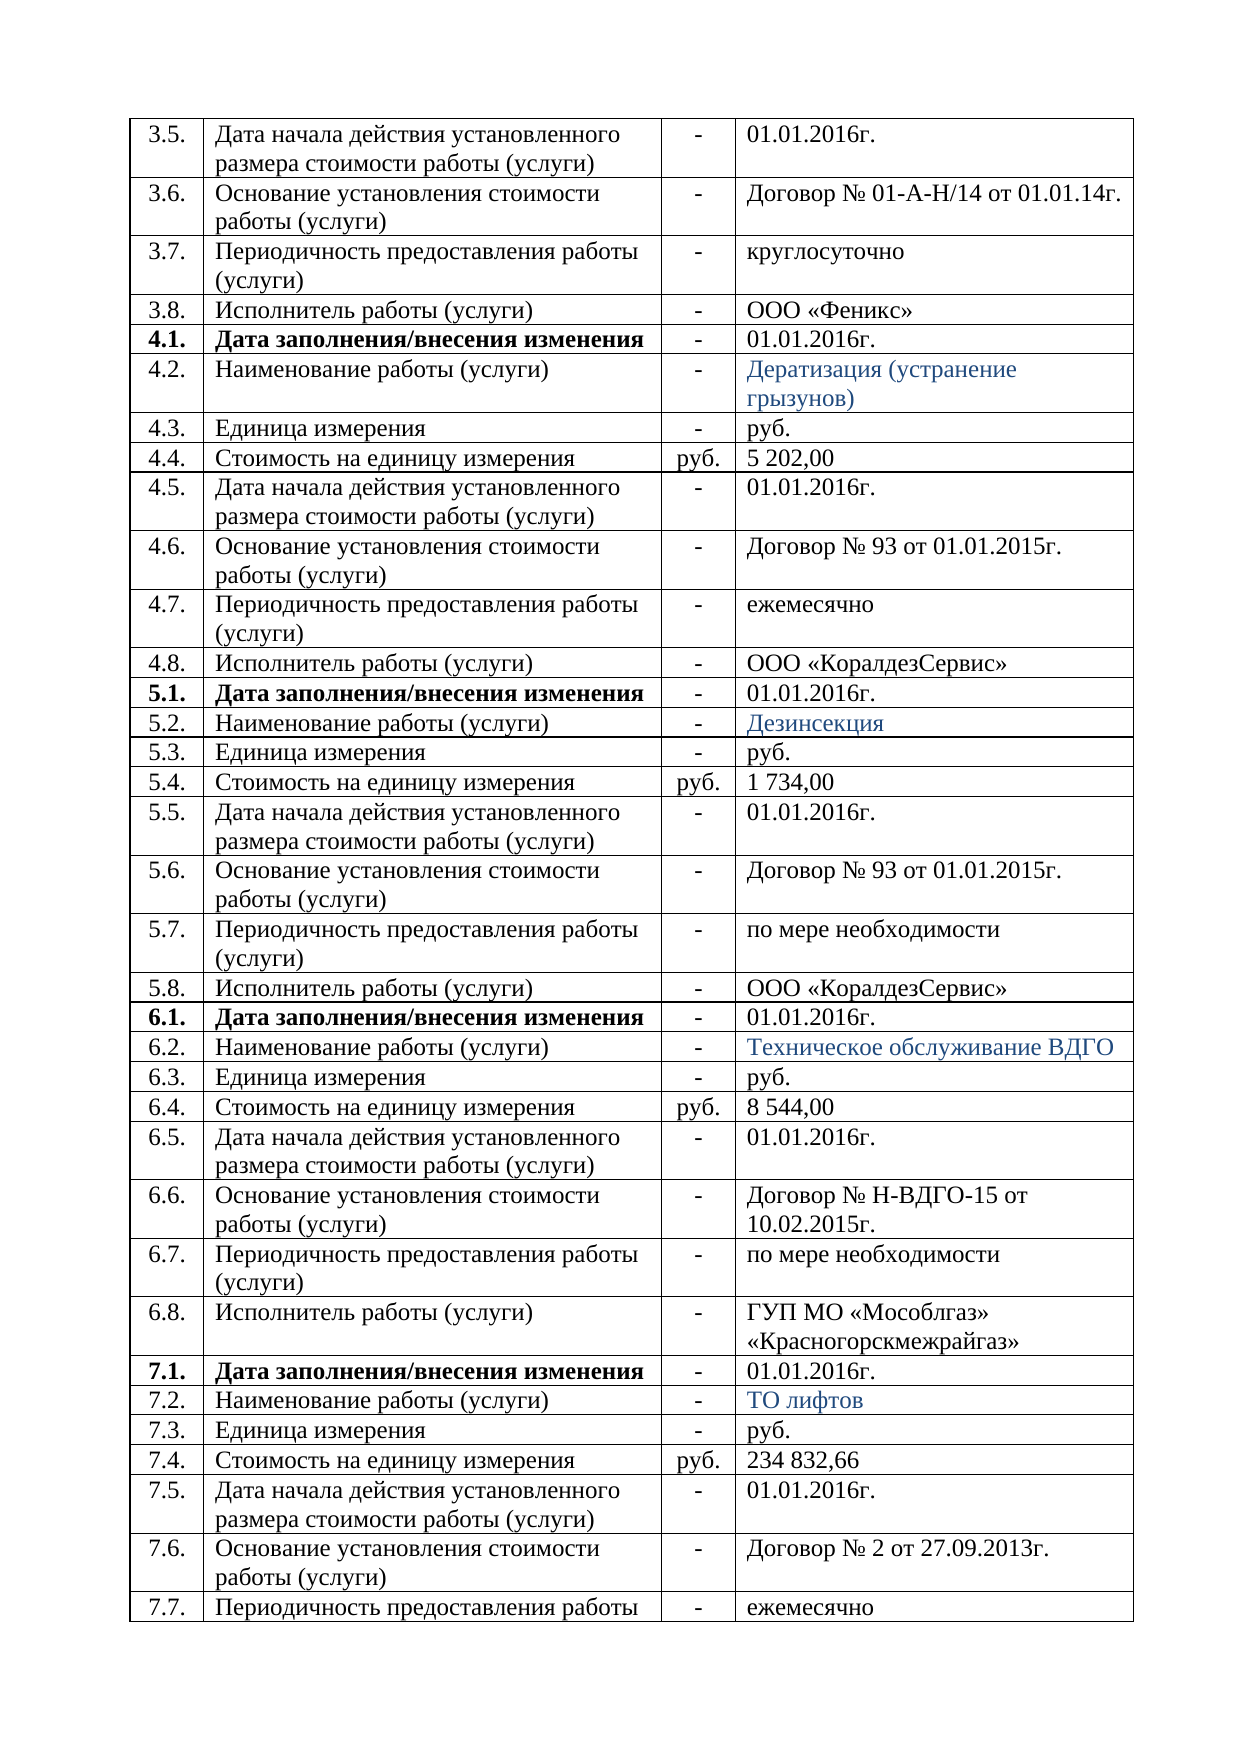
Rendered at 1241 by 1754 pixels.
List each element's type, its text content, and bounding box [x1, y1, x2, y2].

table_cell - [662, 236, 735, 294]
table_cell Дата начала действия установленного размера стоимости работы (услуги) [204, 473, 661, 530]
table_cell ООО «Феникс» [736, 295, 1133, 323]
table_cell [204, 1592, 661, 1621]
table_cell - [662, 1180, 735, 1238]
table_cell Основание установления стоимости работы (услуги) [204, 1180, 661, 1238]
table_cell - [662, 738, 735, 766]
table_cell 6.4. [131, 1092, 203, 1121]
table_cell Стоимость на единицу измерения [204, 767, 661, 796]
table_cell 3.7. [131, 236, 203, 294]
table_cell - [662, 1415, 735, 1444]
table_cell 8 544,00 [736, 1092, 1133, 1121]
table_cell - [662, 1592, 735, 1621]
table_cell Периодичность предоставления работы (услуги) [204, 236, 661, 294]
table_cell - [662, 178, 735, 235]
table_cell 01.01.2016г. [736, 1003, 1133, 1031]
table_cell Единица измерения [204, 738, 661, 766]
table_cell 7.3. [131, 1415, 203, 1444]
table_cell 5.6. [131, 856, 203, 913]
table_cell Дата заполнения/внесения изменения [204, 1356, 661, 1384]
table_cell круглосуточно [736, 236, 1133, 294]
table_cell Дезинсекция [736, 708, 1133, 736]
table_cell руб. [662, 443, 735, 471]
table_cell 6.6. [131, 1180, 203, 1238]
table_cell Дата заполнения/внесения изменения [204, 678, 661, 707]
table_cell 01.01.2016г. [736, 473, 1133, 530]
table_cell - [662, 413, 735, 442]
table_cell 6.2. [131, 1032, 203, 1061]
table_cell Стоимость на единицу измерения [204, 1445, 661, 1474]
table_cell Основание установления стоимости работы (услуги) [204, 856, 661, 913]
table_cell Договор № 01-А-Н/14 от 01.01.14г. [736, 178, 1133, 235]
table_cell руб. [736, 413, 1133, 442]
table_cell 6.8. [131, 1297, 203, 1355]
table_cell 5.7. [131, 914, 203, 972]
table_cell 7.4. [131, 1445, 203, 1474]
table_cell Исполнитель работы (услуги) [204, 973, 661, 1001]
table_cell Дата заполнения/внесения изменения [204, 325, 661, 353]
table_cell 234 832,66 [736, 1445, 1133, 1474]
table_cell 4.4. [131, 443, 203, 471]
table_cell Дата начала действия установленного размера стоимости работы (услуги) [204, 119, 661, 177]
table_cell 4.8. [131, 648, 203, 677]
table_cell Наименование работы (услуги) [204, 708, 661, 736]
table_cell 5.8. [131, 973, 203, 1001]
table_cell 01.01.2016г. [736, 1356, 1133, 1384]
table_cell руб. [736, 1062, 1133, 1091]
table_cell - [662, 473, 735, 530]
table_cell 5.3. [131, 738, 203, 766]
table_cell - [662, 1062, 735, 1091]
table_cell Стоимость на единицу измерения [204, 1092, 661, 1121]
table_cell 6.3. [131, 1062, 203, 1091]
table_cell Исполнитель работы (услуги) [204, 648, 661, 677]
table_cell ТО лифтов [736, 1386, 1133, 1414]
table_cell - [662, 648, 735, 677]
table_cell - [662, 1032, 735, 1061]
table_cell - [662, 1239, 735, 1296]
table_cell 6.1. [131, 1003, 203, 1031]
table_cell 5.1. [131, 678, 203, 707]
table_cell Техническое обслуживание ВДГО [736, 1032, 1133, 1061]
table_cell Периодичность предоставления работы (услуги) [204, 590, 661, 647]
table_cell 1 734,00 [736, 767, 1133, 796]
table_cell Договор № Н-ВДГО-15 от 10.02.2015г. [736, 1180, 1133, 1238]
table_cell Дата заполнения/внесения изменения [204, 1003, 661, 1031]
table_cell Дата начала действия установленного размера стоимости работы (услуги) [204, 797, 661, 854]
table_cell Основание установления стоимости работы (услуги) [204, 531, 661, 588]
table_cell Единица измерения [204, 413, 661, 442]
table_cell руб. [736, 1415, 1133, 1444]
table_cell руб. [662, 767, 735, 796]
table_cell Дератизация (устранение грызунов) [736, 354, 1133, 412]
table_cell - [662, 354, 735, 412]
table_cell 4.2. [131, 354, 203, 412]
table_cell Единица измерения [204, 1062, 661, 1091]
table_cell Договор № 2 от 27.09.2013г. [736, 1534, 1133, 1591]
table_cell - [662, 1386, 735, 1414]
table_cell Дата начала действия установленного размера стоимости работы (услуги) [204, 1475, 661, 1532]
table_cell 5.4. [131, 767, 203, 796]
table_cell - [662, 1475, 735, 1532]
table_cell Основание установления стоимости работы (услуги) [204, 1534, 661, 1591]
table_cell - [662, 1297, 735, 1355]
table_cell Договор № 93 от 01.01.2015г. [736, 856, 1133, 913]
table_cell 4.7. [131, 590, 203, 647]
table_cell - [662, 295, 735, 323]
table_cell ГУП МО «Мособлгаз» «Красногорскмежрайгаз» [736, 1297, 1133, 1355]
table_cell 5.2. [131, 708, 203, 736]
table_cell Единица измерения [204, 1415, 661, 1444]
table_cell 3.8. [131, 295, 203, 323]
table_cell - [662, 856, 735, 913]
table_cell - [662, 914, 735, 972]
table_cell 7.6. [131, 1534, 203, 1591]
table_cell Дата начала действия установленного размера стоимости работы (услуги) [204, 1122, 661, 1179]
table_cell Договор № 93 от 01.01.2015г. [736, 531, 1133, 588]
table_cell Периодичность предоставления работы (услуги) [204, 914, 661, 972]
table_cell ежемесячно [736, 1592, 1133, 1621]
table_cell 01.01.2016г. [736, 797, 1133, 854]
table_cell 4.5. [131, 473, 203, 530]
table_cell руб. [662, 1092, 735, 1121]
table_cell Исполнитель работы (услуги) [204, 1297, 661, 1355]
table_cell Исполнитель работы (услуги) [204, 295, 661, 323]
table_cell 01.01.2016г. [736, 1475, 1133, 1532]
table_cell 01.01.2016г. [736, 325, 1133, 353]
table_cell 4.6. [131, 531, 203, 588]
table_cell - [662, 590, 735, 647]
table_cell - [662, 531, 735, 588]
table_cell - [662, 797, 735, 854]
table_cell 01.01.2016г. [736, 678, 1133, 707]
table_cell Стоимость на единицу измерения [204, 443, 661, 471]
table_cell - [662, 325, 735, 353]
table_cell руб. [736, 738, 1133, 766]
table_cell - [662, 708, 735, 736]
table_cell 4.3. [131, 413, 203, 442]
table_cell - [662, 973, 735, 1001]
table_cell 3.5. [131, 119, 203, 177]
table_cell Наименование работы (услуги) [204, 1386, 661, 1414]
table_cell Основание установления стоимости работы (услуги) [204, 178, 661, 235]
table_cell 3.6. [131, 178, 203, 235]
table_cell 6.7. [131, 1239, 203, 1296]
table_cell 4.1. [131, 325, 203, 353]
table_cell 7.1. [131, 1356, 203, 1384]
table_cell ежемесячно [736, 590, 1133, 647]
table_cell по мере необходимости [736, 1239, 1133, 1296]
table_cell 7.7. [131, 1592, 203, 1621]
table_cell 01.01.2016г. [736, 1122, 1133, 1179]
table_cell по мере необходимости [736, 914, 1133, 972]
table_cell 5 202,00 [736, 443, 1133, 471]
table_cell ООО «КоралдезСервис» [736, 648, 1133, 677]
table_cell - [662, 1356, 735, 1384]
table_cell 7.5. [131, 1475, 203, 1532]
table_cell - [662, 1122, 735, 1179]
table_cell - [662, 1003, 735, 1031]
table_cell Периодичность предоставления работы (услуги) [204, 1239, 661, 1296]
table_cell Наименование работы (услуги) [204, 354, 661, 412]
table_cell 7.2. [131, 1386, 203, 1414]
table_cell 5.5. [131, 797, 203, 854]
table_cell Наименование работы (услуги) [204, 1032, 661, 1061]
table_cell руб. [662, 1445, 735, 1474]
table_cell 01.01.2016г. [736, 119, 1133, 177]
table_cell 6.5. [131, 1122, 203, 1179]
table_cell - [662, 119, 735, 177]
table_cell - [662, 678, 735, 707]
table_cell ООО «КоралдезСервис» [736, 973, 1133, 1001]
table_cell - [662, 1534, 735, 1591]
